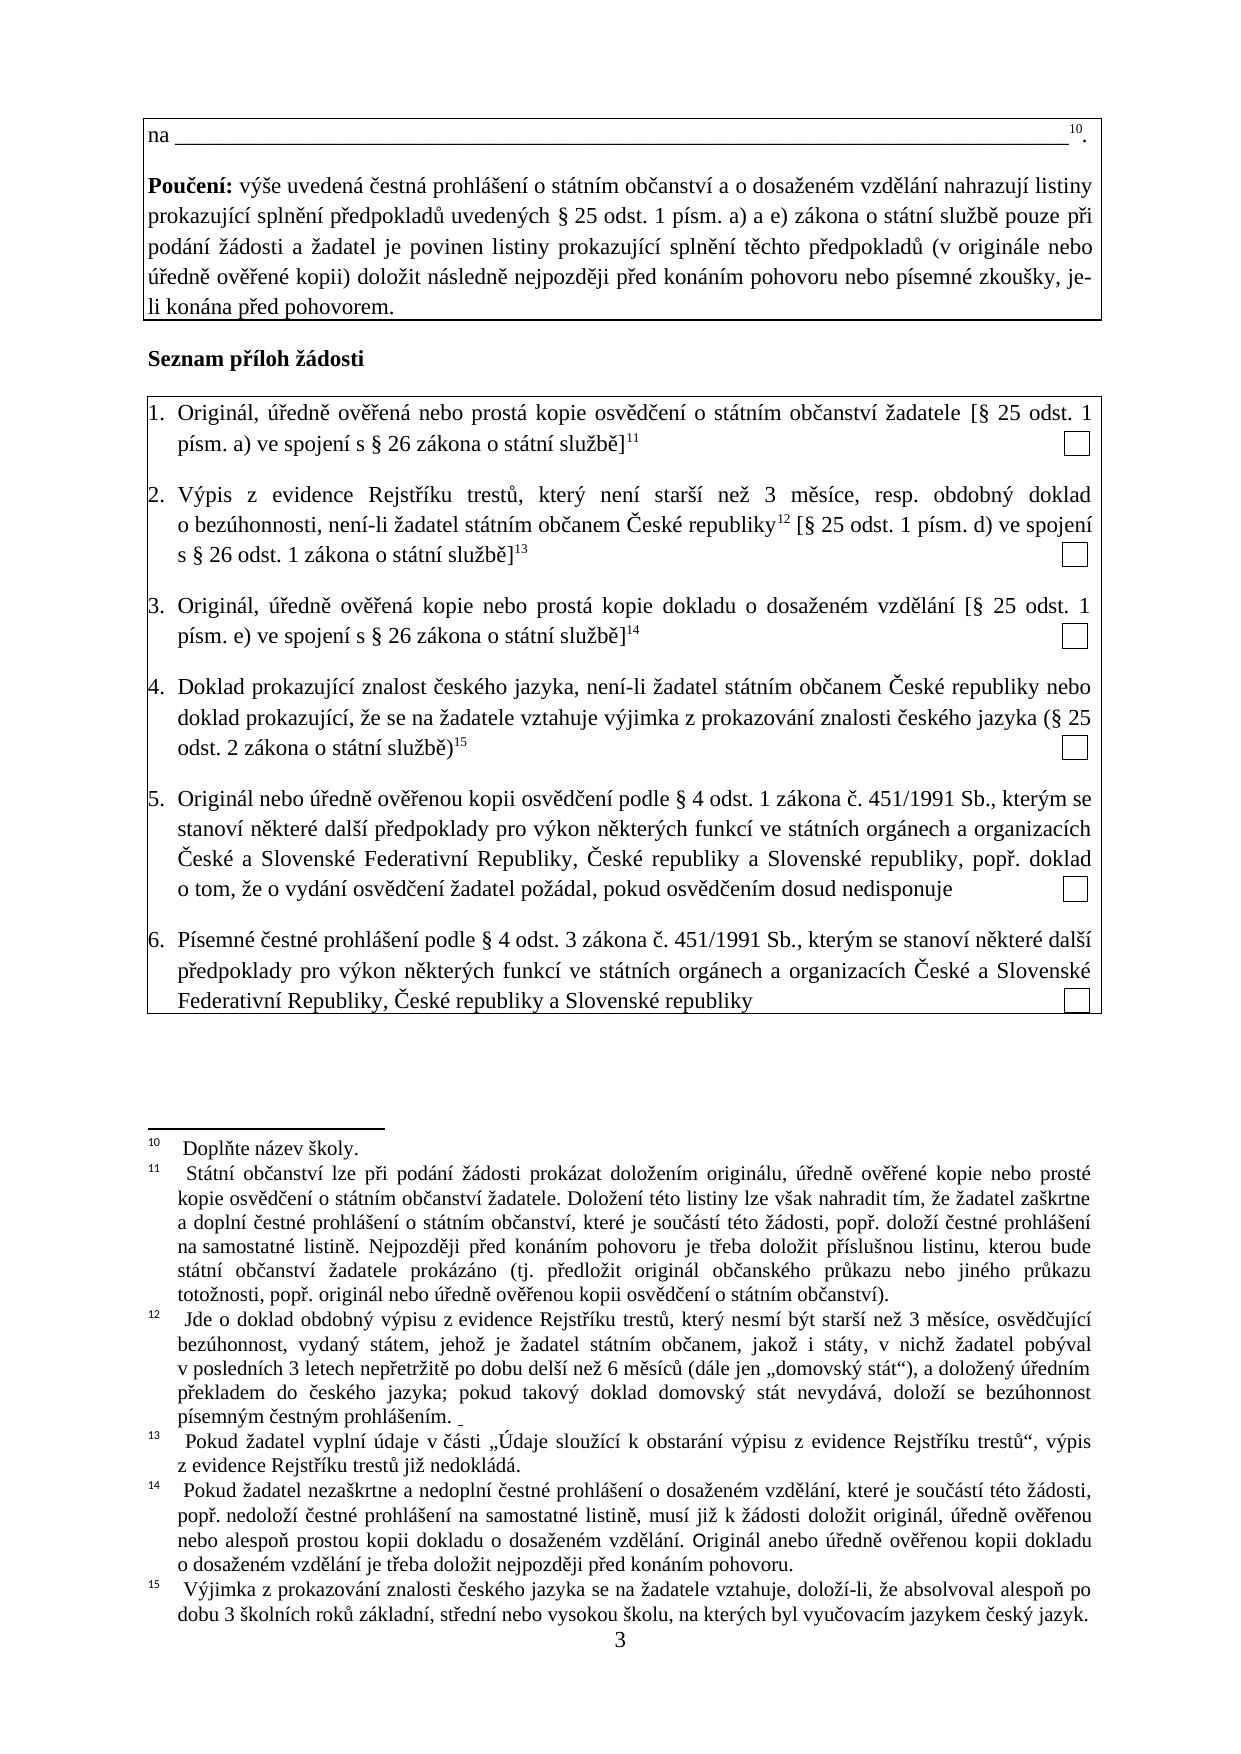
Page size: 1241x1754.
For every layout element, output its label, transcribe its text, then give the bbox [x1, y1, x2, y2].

text 6. Písemné čestné prohlášení podle § 4 odst. 3 zákona č. 451/1991 Sb., kterým se stanoví některé další předpoklady pro výkon některých funkcí ve státních orgánech a organizacích České a Slovenské Federativní Republiky, České republiky a Slovenské republiky [148, 923, 1101, 1013]
text Seznam příloh žádosti [148, 345, 1092, 372]
text Poučení: výše uvedená čestná prohlášení o státním občanství a o dosaženém vzdělání nahrazují listiny prokazující splnění předpokladů uvedených § 25 odst. 1 písm. a) a e) zákona o státní službě pouze při podání žádosti a žadatel je povinen listiny prokazující splnění těchto předpokladů (v originále nebo úředně ověřené kopii) doložit následně nejpozději před konáním pohovoru nebo písemné zkoušky, je-li konána před pohovorem. [144, 169, 1101, 319]
text 2. Výpis z evidence Rejstříku trestů, který není starší než 3 měsíce, resp. obdobný doklad o bezúhonnosti, není-li žadatel státním občanem České republiky [§ 25 odst. 1 písm. d) ve spojení s § 26 odst. 1 zákona o státní službě] [148, 477, 1101, 567]
text na ______________________________________________________________________________. [144, 119, 1101, 148]
text 4. Doklad prokazující znalost českého jazyka, není-li žadatel státním občanem České republiky nebo doklad prokazující, že se na žadatele vztahuje výjimka z prokazování znalosti českého jazyka (§ 25 odst. 2 zákona o státní službě) [148, 670, 1101, 760]
text 5. Originál nebo úředně ověřenou kopii osvědčení podle § 4 odst. 1 zákona č. 451/1991 Sb., kterým se stanoví některé další předpoklady pro výkon některých funkcí ve státních orgánech a organizacích České a Slovenské Federativní Republiky, České republiky a Slovenské republiky, popř. doklad o tom, že o vydání osvědčení žadatel požádal, pokud osvědčením dosud nedisponuje [148, 782, 1101, 902]
text 1. Originál, úředně ověřená nebo prostá kopie osvědčení o státním občanství žadatele [§ 25 odst. 1 písm. a) ve spojení s § 26 zákona o státní službě] [148, 397, 1101, 456]
text 3. Originál, úředně ověřená kopie nebo prostá kopie dokladu o dosaženém vzdělání [§ 25 odst. 1 písm. e) ve spojení s § 26 zákona o státní službě] [148, 589, 1101, 649]
